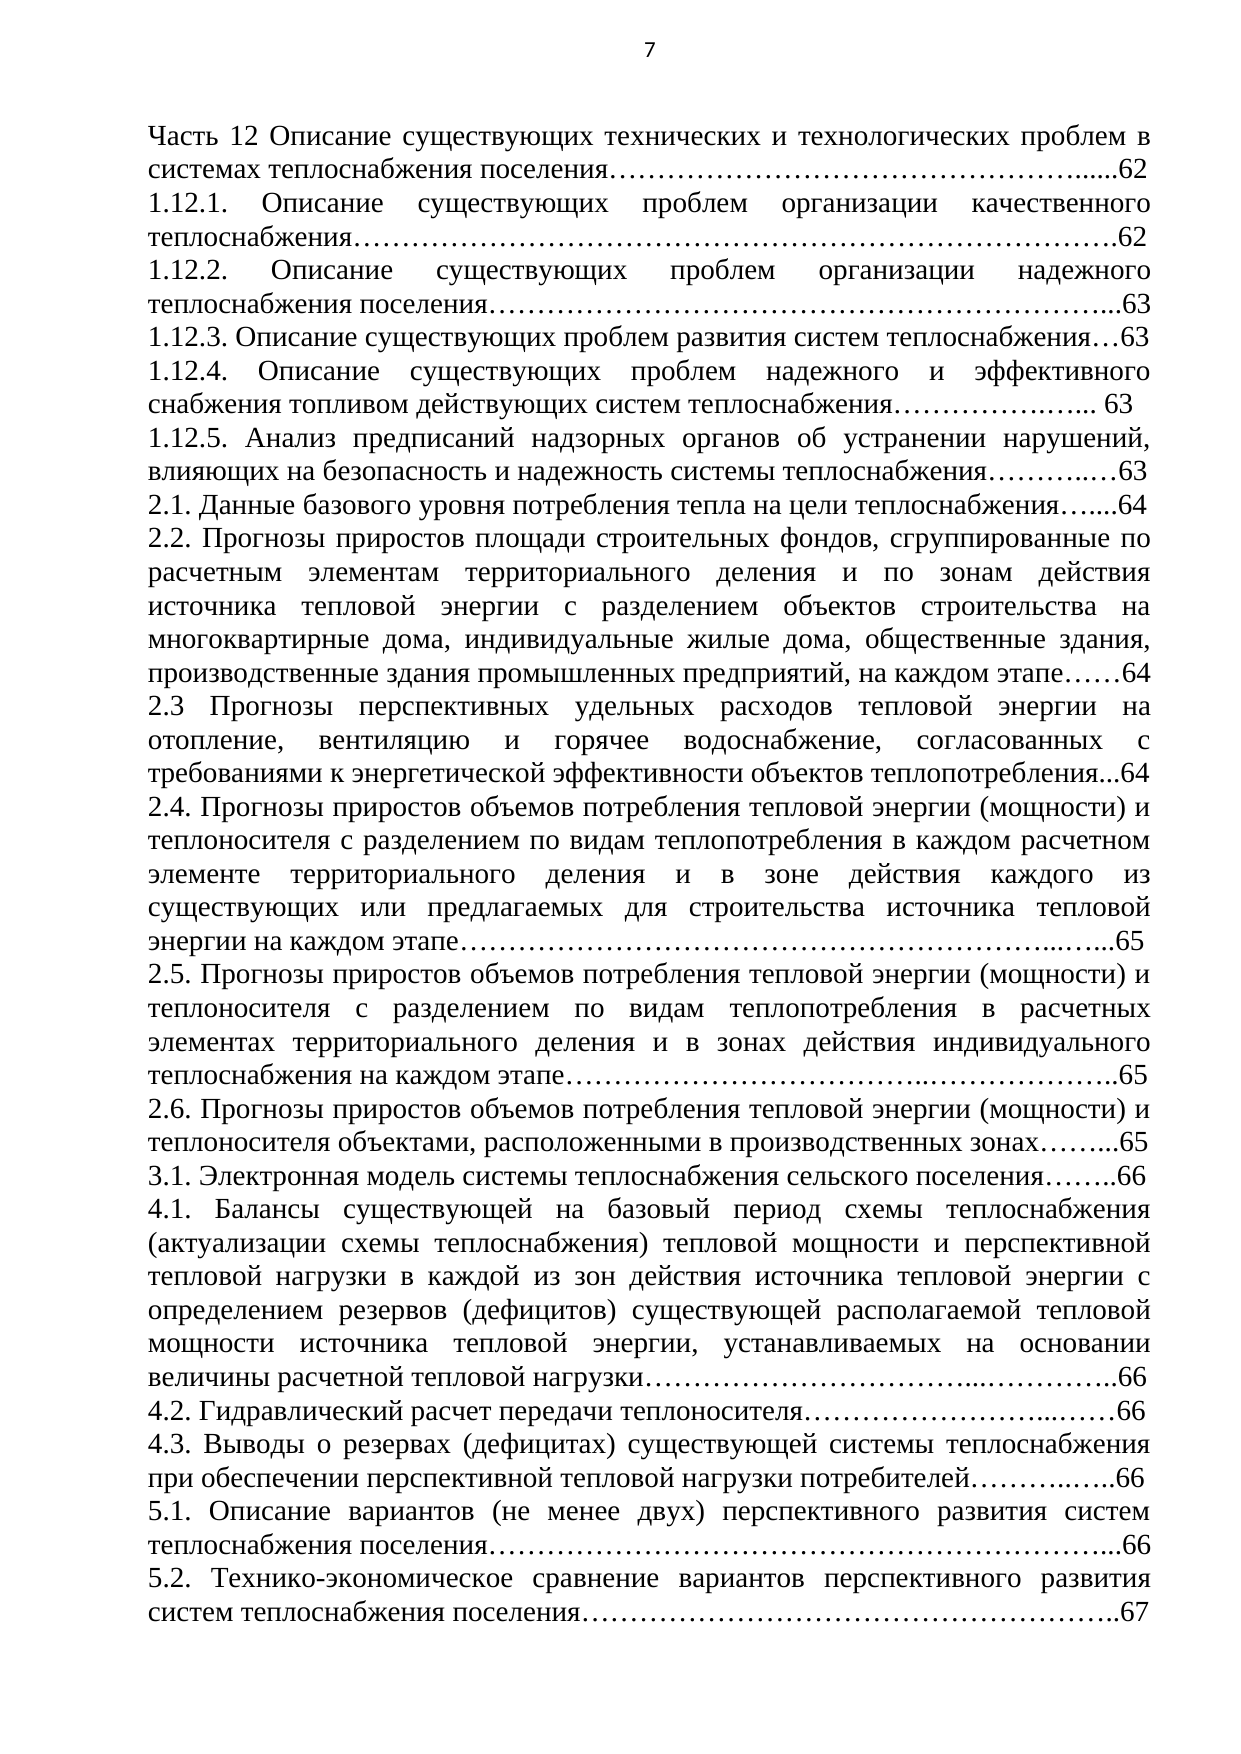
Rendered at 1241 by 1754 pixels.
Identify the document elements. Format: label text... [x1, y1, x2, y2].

text 2.2. Прогнозы приростов площади строительных фондов, сгруппированные по расчетным элементам территориального деления и по зонам действия источника тепловой энергии с разделением объектов строительства на многоквартирные дома, индивидуальные жилые дома, общественные здания, производственные здания промышленных предприятий, на каждом этапе……64 [148, 521, 1152, 688]
text Часть 12 Описание существующих технических и технологических проблем в системах теплоснабжения поселения…………………………………………......62 [148, 118, 1152, 185]
text 2.5. Прогнозы приростов объемов потребления тепловой энергии (мощности) и теплоносителя с разделением по видам теплопотребления в расчетных элементах территориального деления и в зонах действия индивидуального теплоснабжения на каждом этапе………………………………..………………..65 [148, 957, 1152, 1091]
text 2.1. Данные базового уровня потребления тепла на цели теплоснабжения…....64 [148, 487, 1152, 521]
text 2.4. Прогнозы приростов объемов потребления тепловой энергии (мощности) и теплоносителя с разделением по видам теплопотребления в каждом расчетном элементе территориального деления и в зоне действия каждого из существующих или предлагаемых для строительства источника тепловой энергии на каждом этапе……………………………………………………...…...65 [148, 789, 1152, 957]
text 4.2. Гидравлический расчет передачи теплоносителя……………………...……66 [148, 1393, 1152, 1426]
text 1.12.4. Описание существующих проблем надежного и эффективного снабжения топливом действующих систем теплоснабжения…………….…... 63 [148, 353, 1152, 420]
text 1.12.3. Описание существующих проблем развития систем теплоснабжения…63 [148, 319, 1152, 353]
text 2.3 Прогнозы перспективных удельных расходов тепловой энергии на отопление, вентиляцию и горячее водоснабжение, согласованных с требованиями к энергетической эффективности объектов теплопотребления...64 [148, 688, 1152, 789]
text 1.12.5. Анализ предписаний надзорных органов об устранении нарушений, влияющих на безопасность и надежность системы теплоснабжения………..…63 [148, 420, 1152, 487]
text 3.1. Электронная модель системы теплоснабжения сельского поселения……..66 [148, 1158, 1152, 1191]
text 1.12.1. Описание существующих проблем организации качественного теплоснабжения…………………………………………………………………….62 [148, 185, 1152, 252]
text 4.1. Балансы существующей на базовый период схемы теплоснабжения (актуализации схемы теплоснабжения) тепловой мощности и перспективной тепловой нагрузки в каждой из зон действия источника тепловой энергии с определением резервов (дефицитов) существующей располагаемой тепловой мощности источника тепловой энергии, устанавливаемых на основании величины расчетной тепловой нагрузки……………………………...…………..66 [148, 1191, 1152, 1393]
text 5.1. Описание вариантов (не менее двух) перспективного развития систем теплоснабжения поселения………………………………………………………...66 [148, 1493, 1152, 1560]
text 4.3. Выводы о резервах (дефицитах) существующей системы теплоснабжения при обеспечении перспективной тепловой нагрузки потребителей………..…..66 [148, 1426, 1152, 1493]
text 5.2. Технико-экономическое сравнение вариантов перспективного развития систем теплоснабжения поселения………………………………………………..67 [148, 1560, 1152, 1627]
text 2.6. Прогнозы приростов объемов потребления тепловой энергии (мощности) и теплоносителя объектами, расположенными в производственных зонах……...65 [148, 1091, 1152, 1158]
text 1.12.2. Описание существующих проблем организации надежного теплоснабжения поселения………………………………………………………...63 [148, 252, 1152, 319]
